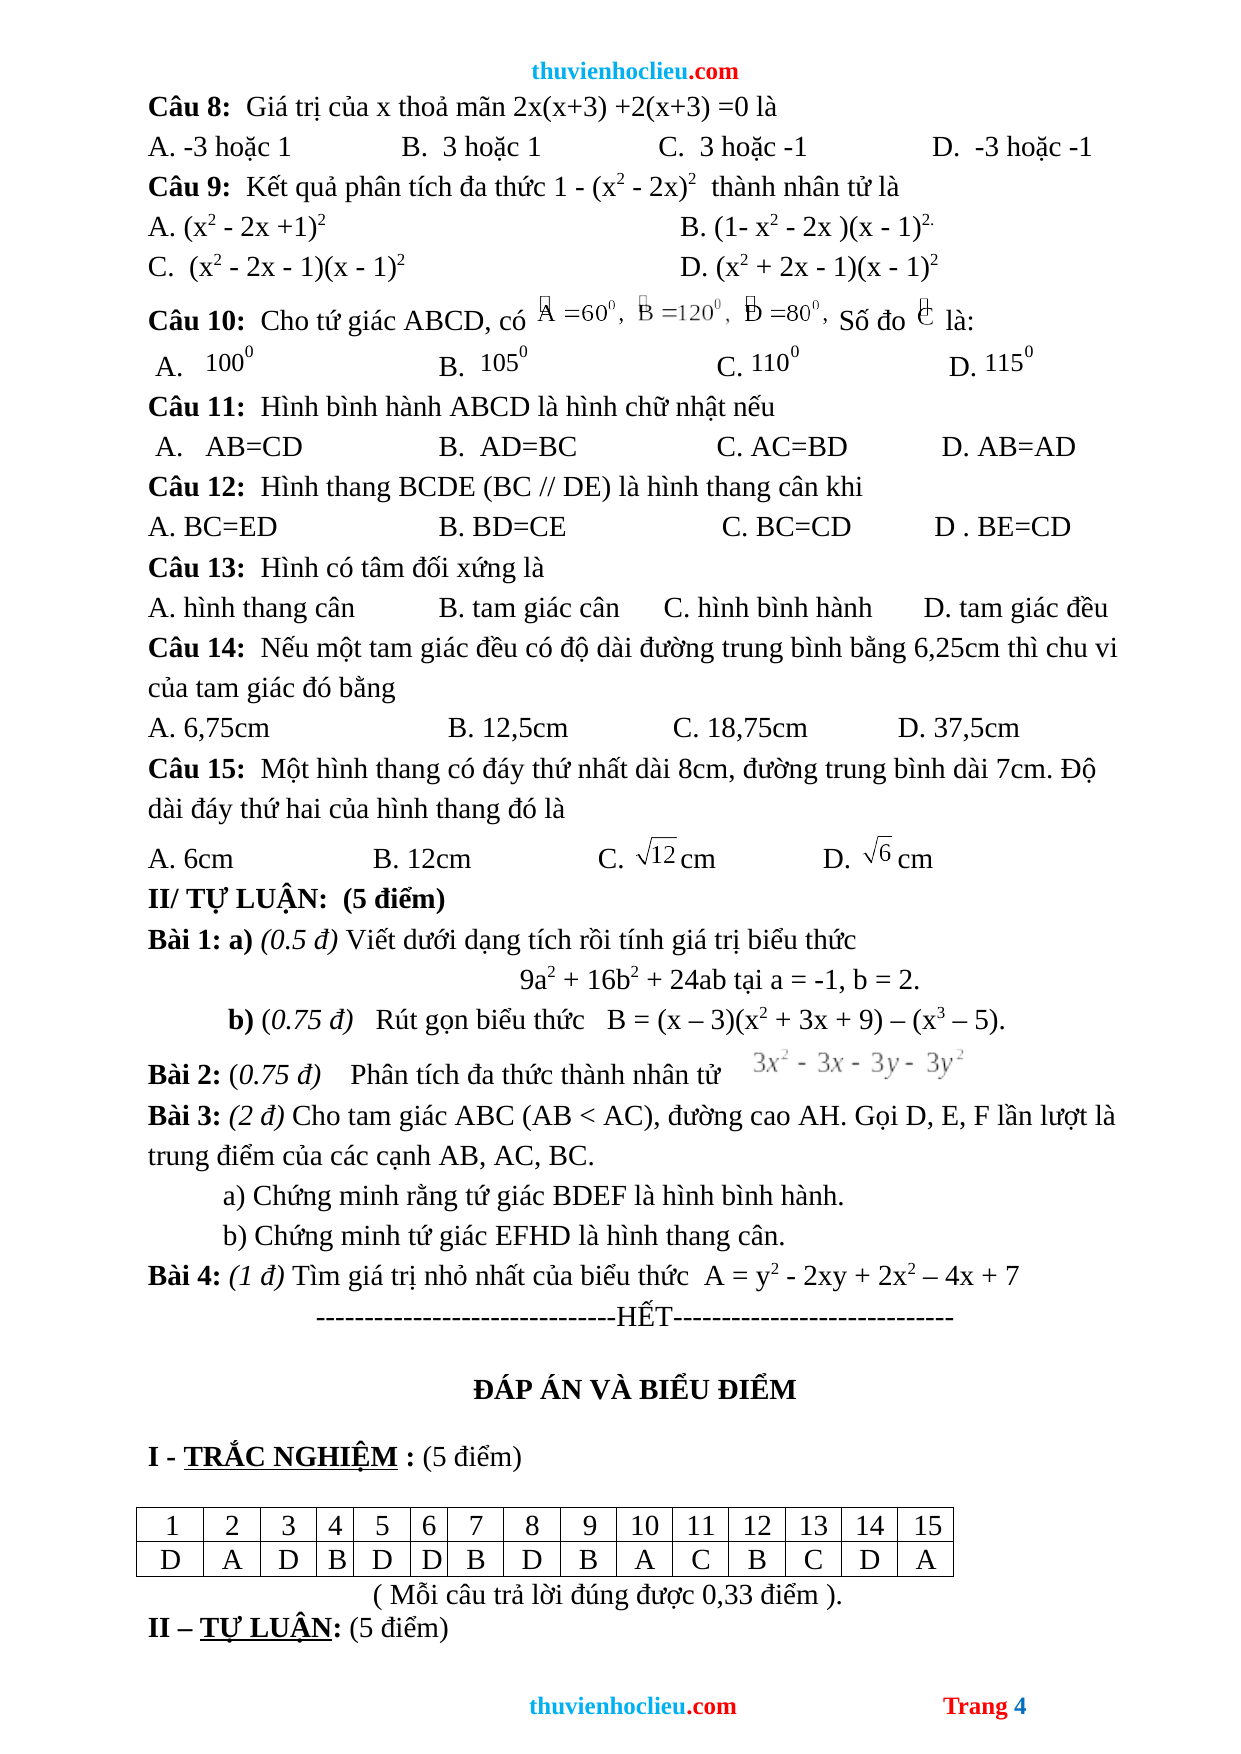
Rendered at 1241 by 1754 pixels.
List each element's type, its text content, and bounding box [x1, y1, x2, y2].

table_header 7 [448, 1508, 503, 1541]
text A. (x2 - 2x +1)2 B. (1- x2 - 2x )(x - 1)2. [148, 209, 1122, 243]
text A. AB=CD B. AD=BC C. AC=BD D. AB=AD [148, 429, 1122, 463]
table_header 6 [411, 1508, 447, 1541]
table_cell B [317, 1542, 353, 1576]
table_cell A [898, 1542, 953, 1576]
text ( Mỗi câu trả lời đúng được 0,33 điểm ). [298, 1577, 1122, 1610]
table_header 11 [673, 1508, 728, 1541]
table_cell D [411, 1542, 447, 1576]
table_cell B [448, 1542, 503, 1576]
text A. BC=ED B. BD=CE C. BC=CD D . BE=CD [148, 509, 1122, 543]
table_header 9 [561, 1508, 616, 1541]
text Câu 8: Giá trị của x thoả mãn 2x(x+3) +2(x+3) =0 là [148, 89, 1122, 122]
text A. 6cm B. 12cm C. cm D. cm [148, 831, 1122, 875]
table_cell A [617, 1542, 672, 1576]
text A. -3 hoặc 1 B. 3 hoặc 1 C. 3 hoặc -1 D. -3 hoặc -1 [148, 129, 1122, 162]
text a) Chứng minh rằng tứ giác BDEF là hình bình hành. [148, 1178, 1122, 1212]
text A. 6,75cm B. 12,5cm C. 18,75cm D. 37,5cm [148, 711, 1122, 744]
list b) (0.75 đ) Rút gọn biểu thức B = (x – 3)(x2 + 3x + 9) – (x3 – 5). [148, 1002, 1122, 1036]
table_cell D [842, 1542, 897, 1576]
table_header 5 [354, 1508, 410, 1541]
table_cell D [504, 1542, 560, 1576]
text Câu 12: Hình thang BCDE (BC // DE) là hình thang cân khi [148, 469, 1122, 503]
table_header 15 [898, 1508, 953, 1541]
table_cell D [261, 1542, 316, 1576]
table_header 10 [617, 1508, 672, 1541]
text Bài 2: (0.75 đ) Phân tích đa thức thành nhân tử [148, 1042, 1122, 1091]
table_header 2 [204, 1508, 260, 1541]
table_header 4 [317, 1508, 353, 1541]
table_header 14 [842, 1508, 897, 1541]
text Câu 10: Cho tứ giác ABCD, có Số đo là: [148, 290, 1103, 337]
text b) Chứng minh tứ giác EFHD là hình thang cân. [148, 1218, 1122, 1252]
text A. B. C. D. [148, 343, 1103, 382]
text Câu 14: Nếu một tam giác đều có độ dài đường trung bình bằng 6,25cm thì chu vi của tam giác đó bằng [148, 630, 1122, 704]
table_cell B [561, 1542, 616, 1576]
text Câu 13: Hình có tâm đối xứng là [148, 550, 1122, 583]
text ĐÁP ÁN VÀ BIỂU ĐIỂM [148, 1372, 1122, 1406]
text Câu 9: Kết quả phân tích đa thức 1 - (x2 - 2x)2 thành nhân tử là [148, 169, 1122, 203]
text II – TỰ LUẬN: (5 điểm) [148, 1610, 1122, 1644]
text Bài 3: (2 đ) Cho tam giác ABC (AB < AC), đường cao AH. Gọi D, E, F lần lượt là trung điểm của các cạnh AB, AC, BC. [148, 1098, 1122, 1171]
table_cell A [204, 1542, 260, 1576]
text C. (x2 - 2x - 1)(x - 1)2 D. (x2 + 2x - 1)(x - 1)2 [148, 249, 1122, 283]
table_cell D [354, 1542, 410, 1576]
list 9a2 + 16b2 + 24ab tại a = -1, b = 2. [148, 962, 1122, 996]
text -------------------------------HẾT----------------------------- [148, 1299, 1122, 1332]
table_header 12 [729, 1508, 785, 1541]
text Câu 11: Hình bình hành ABCD là hình chữ nhật nếu [148, 389, 1103, 422]
list Bài 1: a) (0.5 đ) Viết dưới dạng tích rồi tính giá trị biểu thức [148, 922, 1122, 955]
table_header 1 [137, 1508, 203, 1541]
text A. hình thang cân B. tam giác cân C. hình bình hành D. tam giác đều [148, 590, 1122, 623]
table_header 13 [786, 1508, 841, 1541]
text Bài 4: (1 đ) Tìm giá trị nhỏ nhất của biểu thức A = y2 - 2xy + 2x2 – 4x + 7 [148, 1258, 1122, 1292]
text II/ TỰ LUẬN: (5 điểm) [148, 882, 1122, 915]
text I - TRẮC NGHIỆM : (5 điểm) [148, 1439, 1122, 1473]
table_cell C [786, 1542, 841, 1576]
table_header 3 [261, 1508, 316, 1541]
table_cell D [137, 1542, 203, 1576]
text Câu 15: Một hình thang có đáy thứ nhất dài 8cm, đường trung bình dài 7cm. Độ dài đáy thứ hai của hình thang đó là [148, 751, 1122, 824]
table_header 8 [504, 1508, 560, 1541]
table_cell C [673, 1542, 728, 1576]
table_cell B [729, 1542, 785, 1576]
